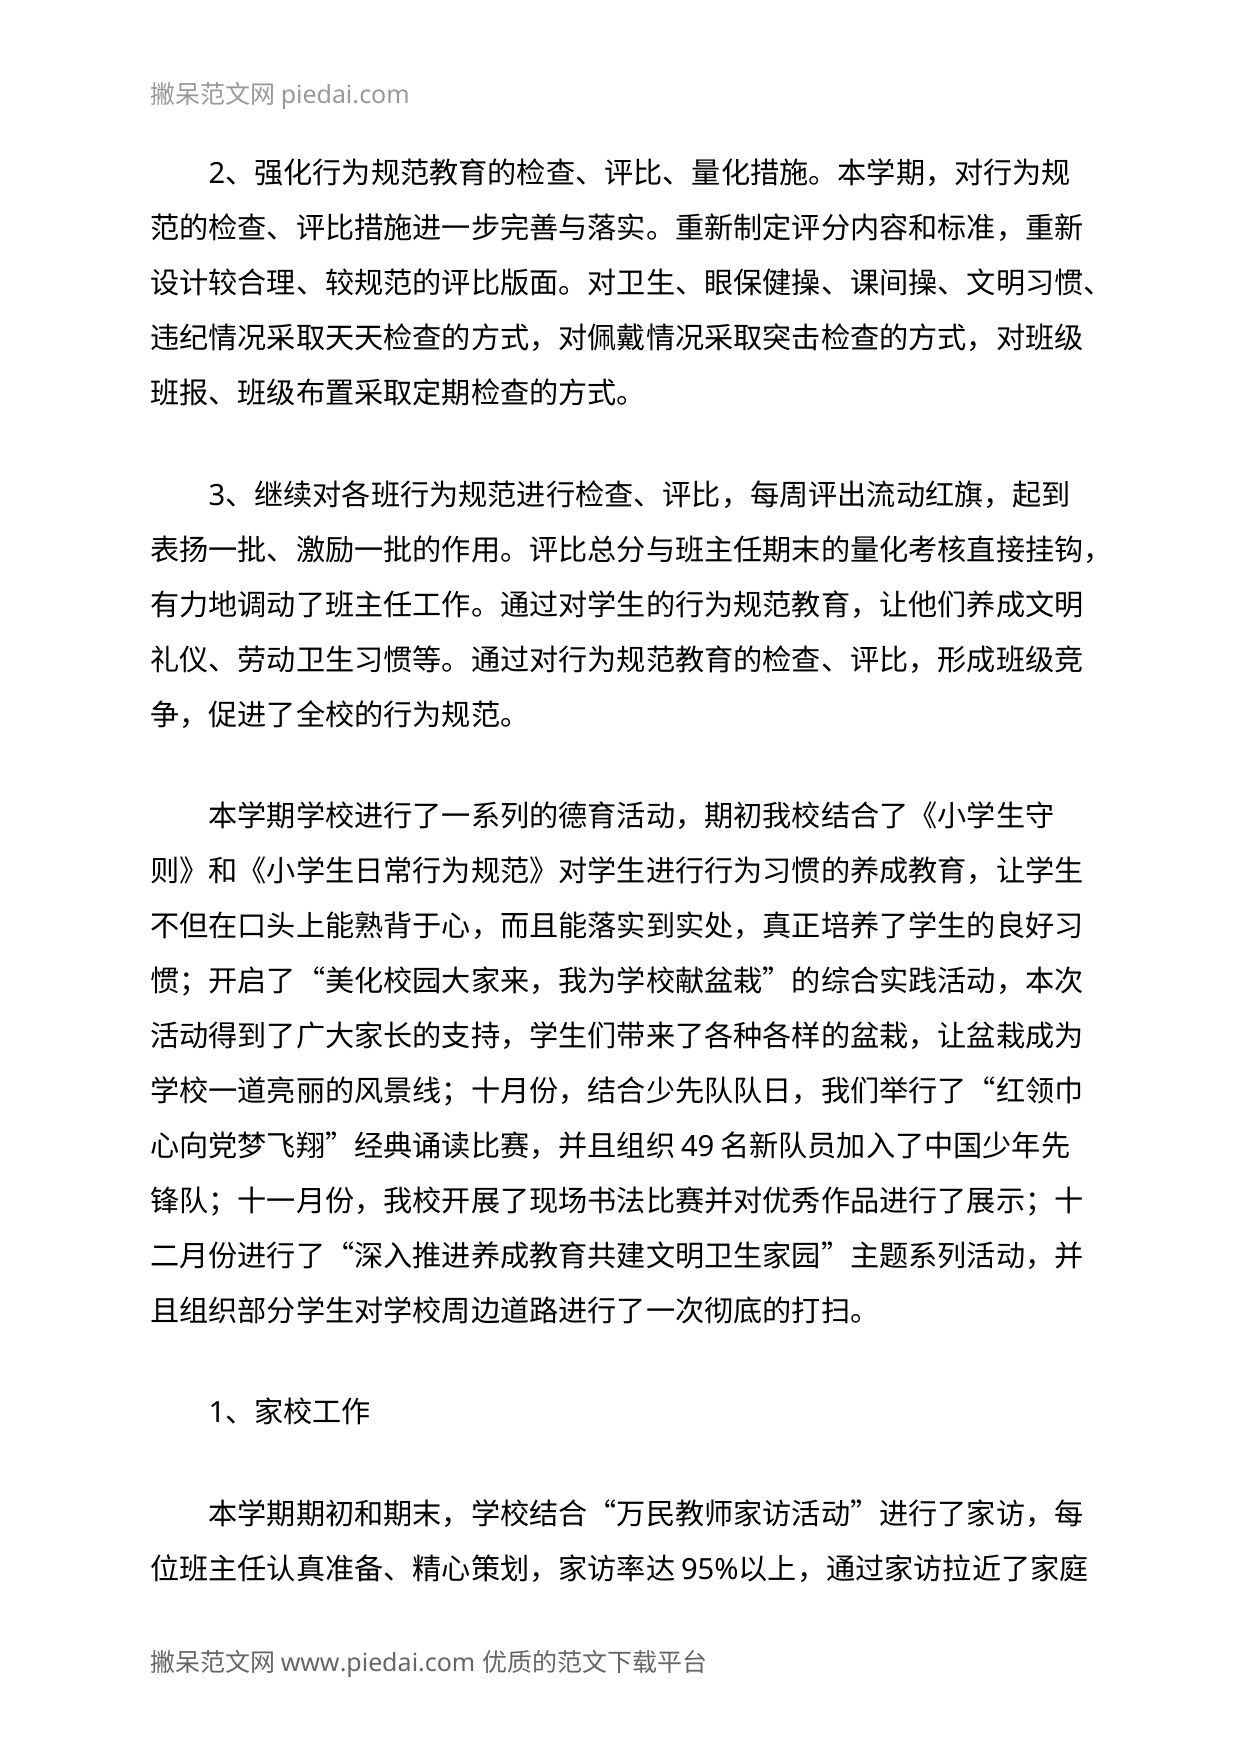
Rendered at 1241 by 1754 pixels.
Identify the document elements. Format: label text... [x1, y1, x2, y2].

text 本学期学校进行了一系列的德育活动，期初我校结合了《小学生守则》和《小学生日常行为规范》对学生进行行为习惯的养成教育，让学生不但在口头上能熟背于心，而且能落实到实处，真正培养了学生的良好习惯；开启了“美化校园大家来，我为学校献盆栽”的综合实践活动，本次活动得到了广大家长的支持，学生们带来了各种各样的盆栽，让盆栽成为学校一道亮丽的风景线；十月份，结合少先队队日，我们举行了“红领巾心向党梦飞翔”经典诵读比赛，并且组织49名新队员加入了中国少年先锋队；十一月份，我校开展了现场书法比赛并对优秀作品进行了展示；十二月份进行了“深入推进养成教育共建文明卫生家园”主题系列活动，并且组织部分学生对学校周边道路进行了一次彻底的打扫。 [150, 793, 1090, 1329]
text 2、强化行为规范教育的检查、评比、量化措施。本学期，对行为规范的检查、评比措施进一步完善与落实。重新制定评分内容和标准，重新设计较合理、较规范的评比版面。对卫生、眼保健操、课间操、文明习惯、违纪情况采取天天检查的方式，对佩戴情况采取突击检查的方式，对班级班报、班级布置采取定期检查的方式。 [150, 150, 1090, 412]
text 1、家校工作 [150, 1389, 1090, 1431]
text 3、继续对各班行为规范进行检查、评比，每周评出流动红旗，起到表扬一批、激励一批的作用。评比总分与班主任期末的量化考核直接挂钩，有力地调动了班主任工作。通过对学生的行为规范教育，让他们养成文明礼仪、劳动卫生习惯等。通过对行为规范教育的检查、评比，形成班级竞争，促进了全校的行为规范。 [150, 471, 1090, 733]
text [150, 1491, 1090, 1588]
